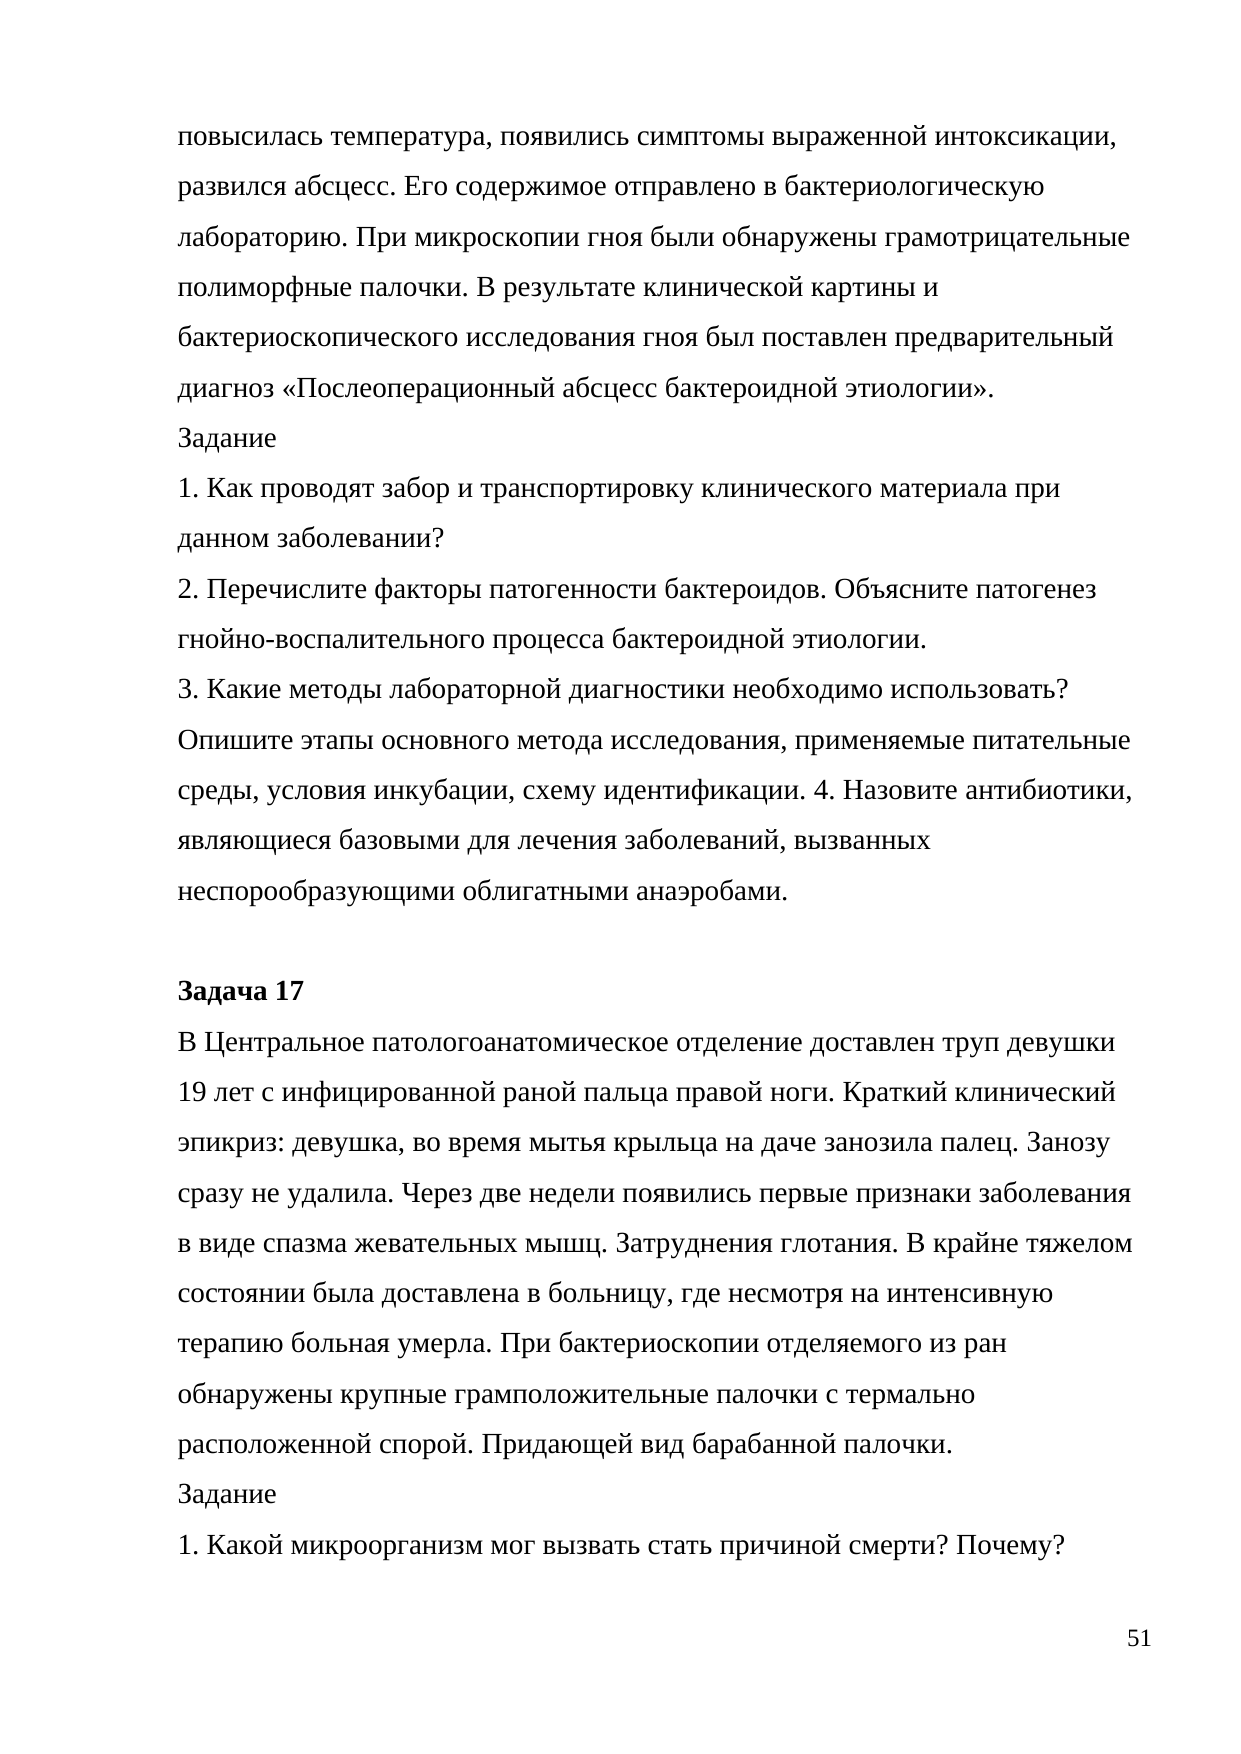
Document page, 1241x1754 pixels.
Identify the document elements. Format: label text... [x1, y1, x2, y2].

text 3. Какие методы лабораторной диагностики необходимо использовать? Опишите этапы основного метода исследования, применяемые питательные среды, условия инкубации, схему идентификации. 4. Назовите антибиотики, являющиеся базовыми для лечения заболеваний, вызванных неспорообразующими облигатными анаэробами. [177, 672, 1152, 906]
text В Центральное патологоанатомическое отделение доставлен труп девушки 19 лет с инфицированной раной пальца правой ноги. Краткий клинический эпикриз: девушка, во время мытья крыльца на даче занозила палец. Занозу сразу не удалила. Через две недели появились первые признаки заболевания в виде спазма жевательных мышц. Затруднения глотания. В крайне тяжелом состоянии была доставлена в больницу, где несмотря на интенсивную терапию больная умерла. При бактериоскопии отделяемого из ран обнаружены крупные грамположительные палочки с термально расположенной спорой. Придающей вид барабанной палочки. [177, 1024, 1152, 1460]
text 1. Как проводят забор и транспортировку клинического материала при данном заболевании? [177, 470, 1152, 554]
text Задача 17 [177, 973, 1152, 1007]
text Задание [177, 1477, 1152, 1510]
text 2. Перечислите факторы патогенности бактероидов. Объясните патогенез гнойно-воспалительного процесса бактероидной этиологии. [177, 571, 1152, 655]
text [177, 118, 1152, 403]
text Задание [177, 420, 1152, 453]
text 1. Какой микроорганизм мог вызвать стать причиной смерти? Почему? [177, 1527, 1152, 1560]
